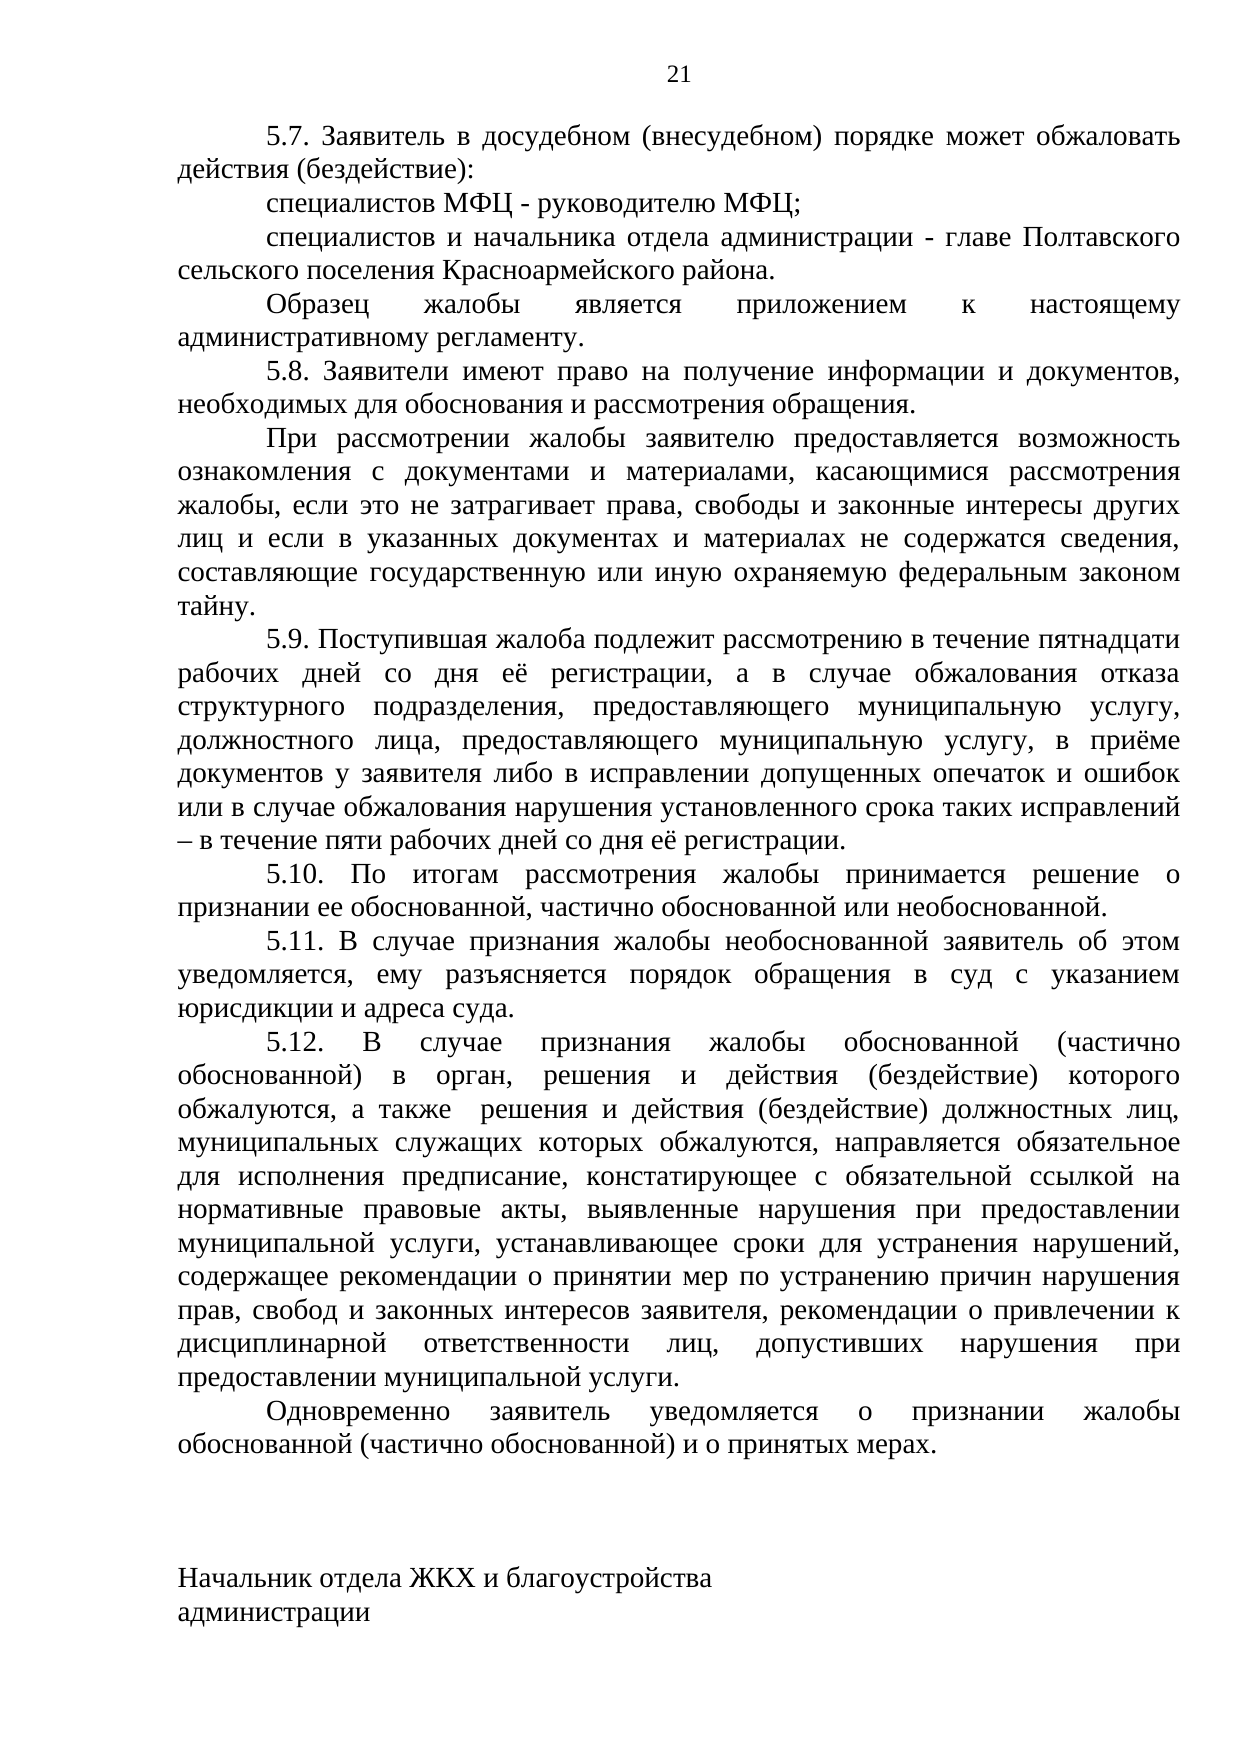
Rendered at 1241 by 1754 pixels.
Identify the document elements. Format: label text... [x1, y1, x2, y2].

text специалистов МФЦ - руководителю МФЦ; [177, 185, 1181, 219]
text специалистов и начальника отдела администрации - главе Полтавского сельского поселения Красноармейского района. [177, 219, 1181, 286]
text 5.12. В случае признания жалобы обоснованной (частично обоснованной) в орган, решения и действия (бездействие) которого обжалуются, а также решения и действия (бездействие) должностных лиц, муниципальных служащих которых обжалуются, направляется обязательное для исполнения предписание, констатирующее с обязательной ссылкой на нормативные правовые акты, выявленные нарушения при предоставлении муниципальной услуги, устанавливающее сроки для устранения нарушений, содержащее рекомендации о принятии мер по устранению причин нарушения прав, свобод и законных интересов заявителя, рекомендации о привлечении к дисциплинарной ответственности лиц, допустивших нарушения при предоставлении муниципальной услуги. [177, 1024, 1181, 1393]
text Одновременно заявитель уведомляется о признании жалобы обоснованной (частично обоснованной) и о принятых мерах. [177, 1393, 1181, 1460]
text администрации [177, 1594, 1181, 1627]
text 5.10. По итогам рассмотрения жалобы принимается решение о признании ее обоснованной, частично обоснованной или необоснованной. [177, 856, 1181, 923]
text 5.7. Заявитель в досудебном (внесудебном) порядке может обжаловать действия (бездействие): [177, 118, 1181, 185]
text При рассмотрении жалобы заявителю предоставляется возможность ознакомления с документами и материалами, касающимися рассмотрения жалобы, если это не затрагивает права, свободы и законные интересы других лиц и если в указанных документах и материалах не содержатся сведения, составляющие государственную или иную охраняемую федеральным законом тайну. [177, 420, 1181, 621]
text 5.11. В случае признания жалобы необоснованной заявитель об этом уведомляется, ему разъясняется порядок обращения в суд с указанием юрисдикции и адреса суда. [177, 923, 1181, 1024]
text Начальник отдела ЖКХ и благоустройства [177, 1560, 1181, 1594]
text 5.9. Поступившая жалоба подлежит рассмотрению в течение пятнадцати рабочих дней со дня её регистрации, а в случае обжалования отказа структурного подразделения, предоставляющего муниципальную услугу, должностного лица, предоставляющего муниципальную услугу, в приёме документов у заявителя либо в исправлении допущенных опечаток и ошибок или в случае обжалования нарушения установленного срока таких исправлений – в течение пяти рабочих дней со дня её регистрации. [177, 621, 1181, 856]
text 5.8. Заявители имеют право на получение информации и документов, необходимых для обоснования и рассмотрения обращения. [177, 353, 1181, 420]
text Образец жалобы является приложением к настоящему административному регламенту. [177, 286, 1181, 353]
